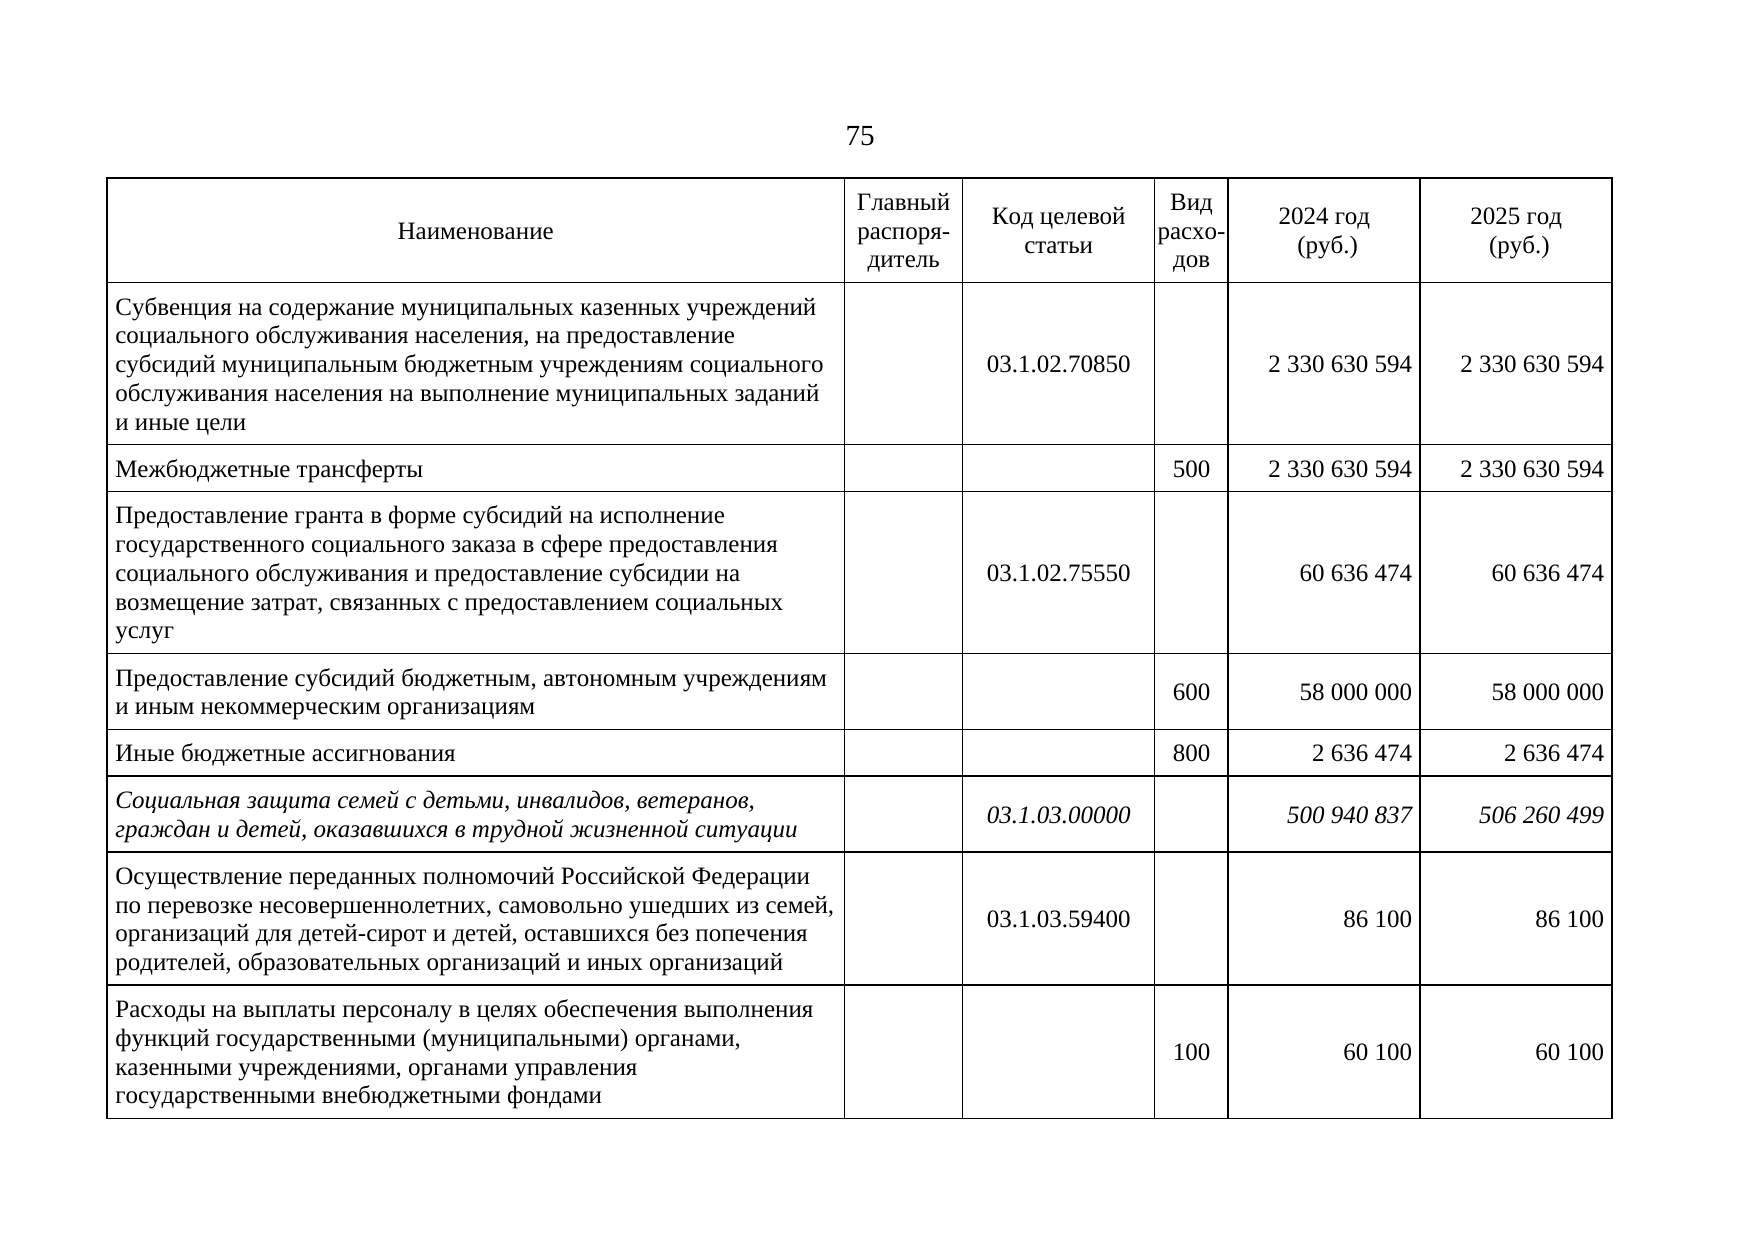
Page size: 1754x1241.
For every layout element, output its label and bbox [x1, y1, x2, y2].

table_header [963, 179, 1154, 282]
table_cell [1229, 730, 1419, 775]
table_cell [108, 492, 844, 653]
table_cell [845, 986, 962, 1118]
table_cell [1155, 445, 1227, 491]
table_header [1229, 179, 1419, 282]
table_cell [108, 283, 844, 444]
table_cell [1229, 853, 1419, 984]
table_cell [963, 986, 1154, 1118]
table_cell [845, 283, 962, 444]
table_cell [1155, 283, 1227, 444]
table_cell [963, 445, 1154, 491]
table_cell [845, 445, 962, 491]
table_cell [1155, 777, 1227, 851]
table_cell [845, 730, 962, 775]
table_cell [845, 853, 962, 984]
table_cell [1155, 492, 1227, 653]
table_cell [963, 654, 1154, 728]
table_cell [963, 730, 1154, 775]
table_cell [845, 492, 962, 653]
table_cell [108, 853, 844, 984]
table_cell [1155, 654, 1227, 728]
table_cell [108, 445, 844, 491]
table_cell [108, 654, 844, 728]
table_header [1421, 179, 1611, 282]
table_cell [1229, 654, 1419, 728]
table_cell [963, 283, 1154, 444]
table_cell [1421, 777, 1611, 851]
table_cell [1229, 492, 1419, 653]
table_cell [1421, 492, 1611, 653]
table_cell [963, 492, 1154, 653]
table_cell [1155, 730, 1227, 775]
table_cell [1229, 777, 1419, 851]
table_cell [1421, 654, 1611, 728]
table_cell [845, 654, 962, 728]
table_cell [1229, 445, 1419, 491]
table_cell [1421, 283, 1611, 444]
table_header [845, 179, 962, 282]
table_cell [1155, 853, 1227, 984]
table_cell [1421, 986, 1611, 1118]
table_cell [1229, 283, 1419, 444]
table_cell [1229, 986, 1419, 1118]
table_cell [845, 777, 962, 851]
table_header [1155, 179, 1227, 282]
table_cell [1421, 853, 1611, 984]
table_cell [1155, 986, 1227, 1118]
table_header [108, 179, 844, 282]
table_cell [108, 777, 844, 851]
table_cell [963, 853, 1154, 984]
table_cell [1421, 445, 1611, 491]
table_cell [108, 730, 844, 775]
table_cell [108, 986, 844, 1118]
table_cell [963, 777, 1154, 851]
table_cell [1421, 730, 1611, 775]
